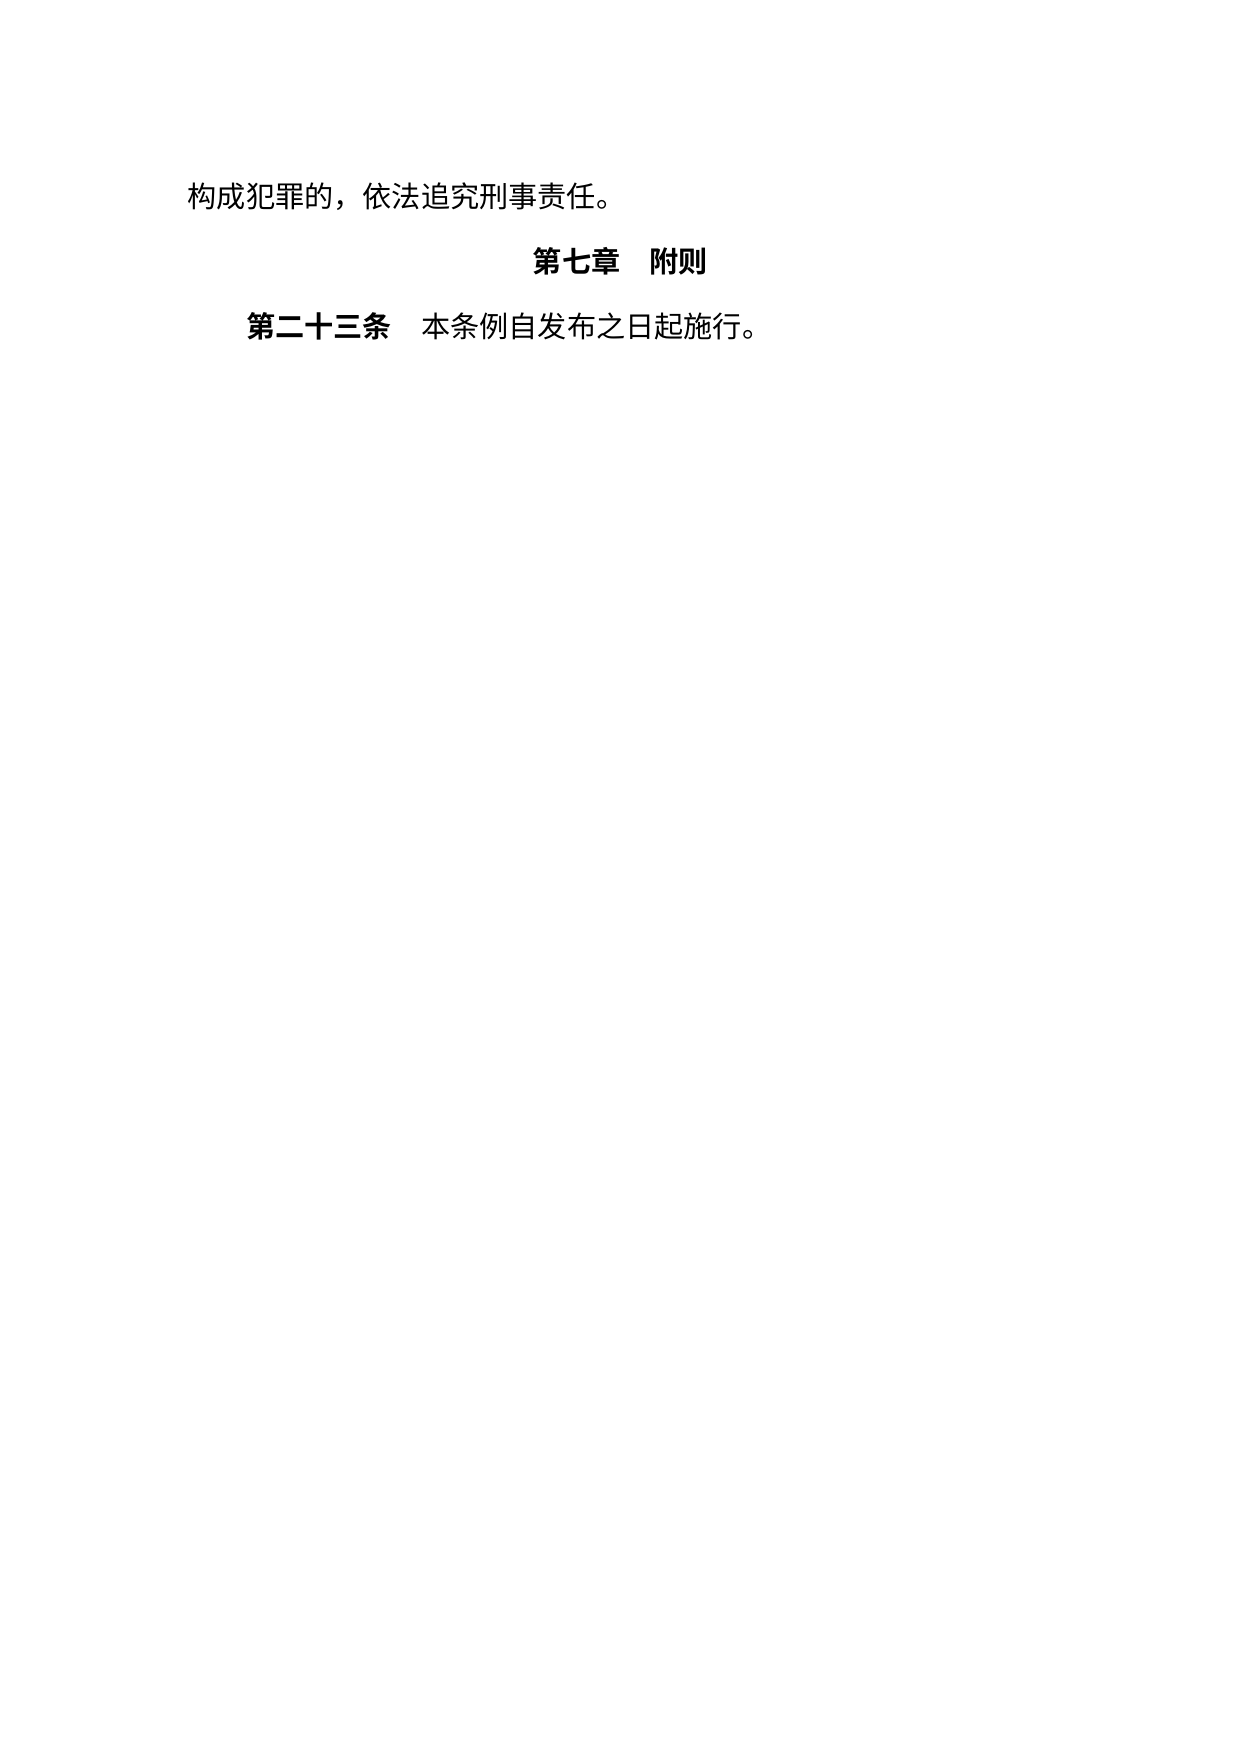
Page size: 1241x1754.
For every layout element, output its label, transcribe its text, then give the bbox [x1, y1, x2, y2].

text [187, 162, 1053, 227]
text 第二十三条 本条例自发布之日起施行。 [187, 292, 1053, 357]
text 第七章 附则 [187, 227, 1053, 292]
